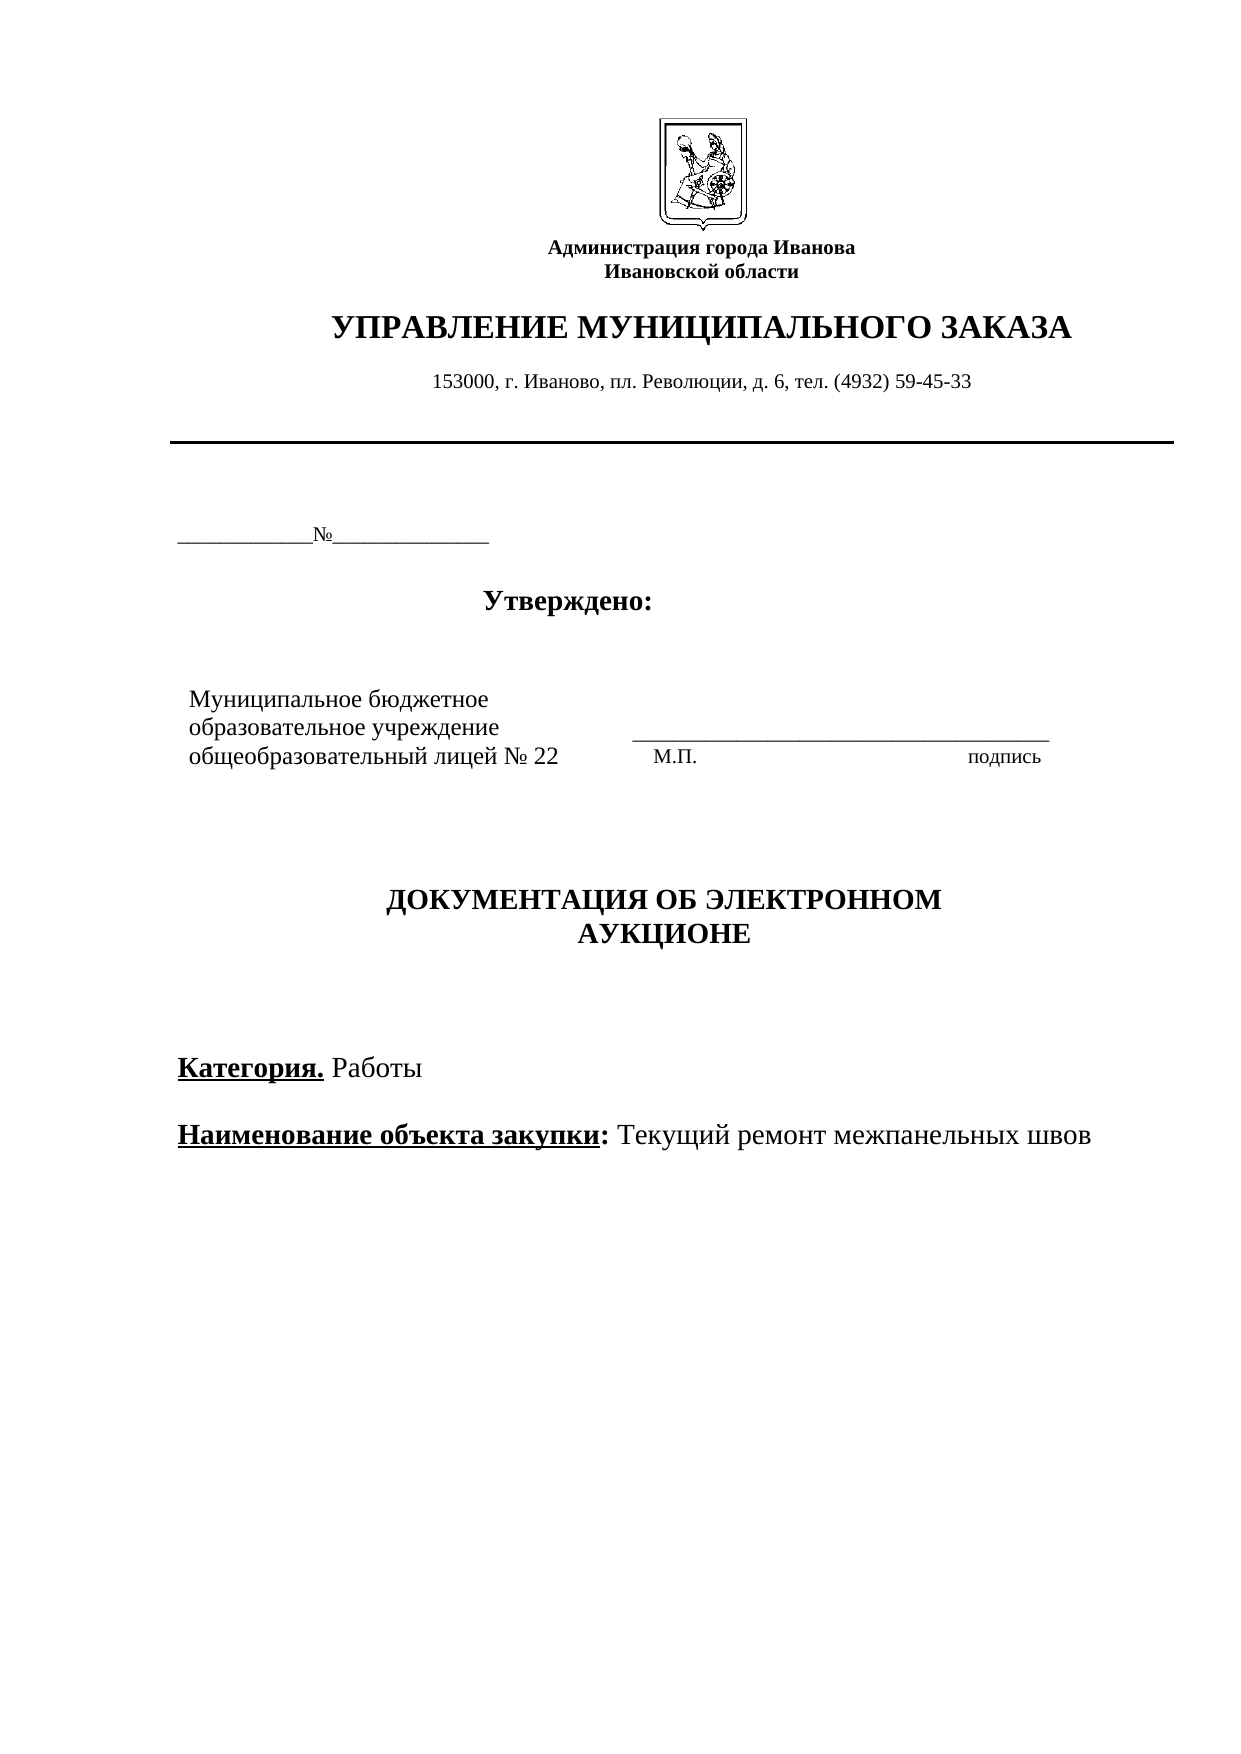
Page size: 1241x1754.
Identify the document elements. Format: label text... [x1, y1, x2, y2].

table_header Муниципальное бюджетное образовательное учреждение общеобразовательный лицей № 22 [177, 663, 621, 791]
text Утверждено: [477, 583, 1152, 616]
text Категория. Работы [177, 1050, 1152, 1083]
picture [651, 112, 758, 235]
table_header ________________________________________ М.П. подпись [621, 663, 1152, 791]
table_header Администрация города Иванова Ивановской области УПРАВЛЕНИЕ МУНИЦИПАЛЬНОГО ЗАКАЗА 153000, г. Иваново, пл. Революции, д. 6, тел. (4932) 59-45-33 [170, 113, 1174, 441]
text АУКЦИОНЕ [177, 916, 1152, 949]
text _____________№_______________ [177, 522, 1152, 546]
text ДОКУМЕНТАЦИЯ ОБ ЭЛЕКТРОННОМ [177, 882, 1152, 916]
text Наименование объекта закупки: Текущий ремонт межпанельных швов [177, 1117, 1152, 1151]
